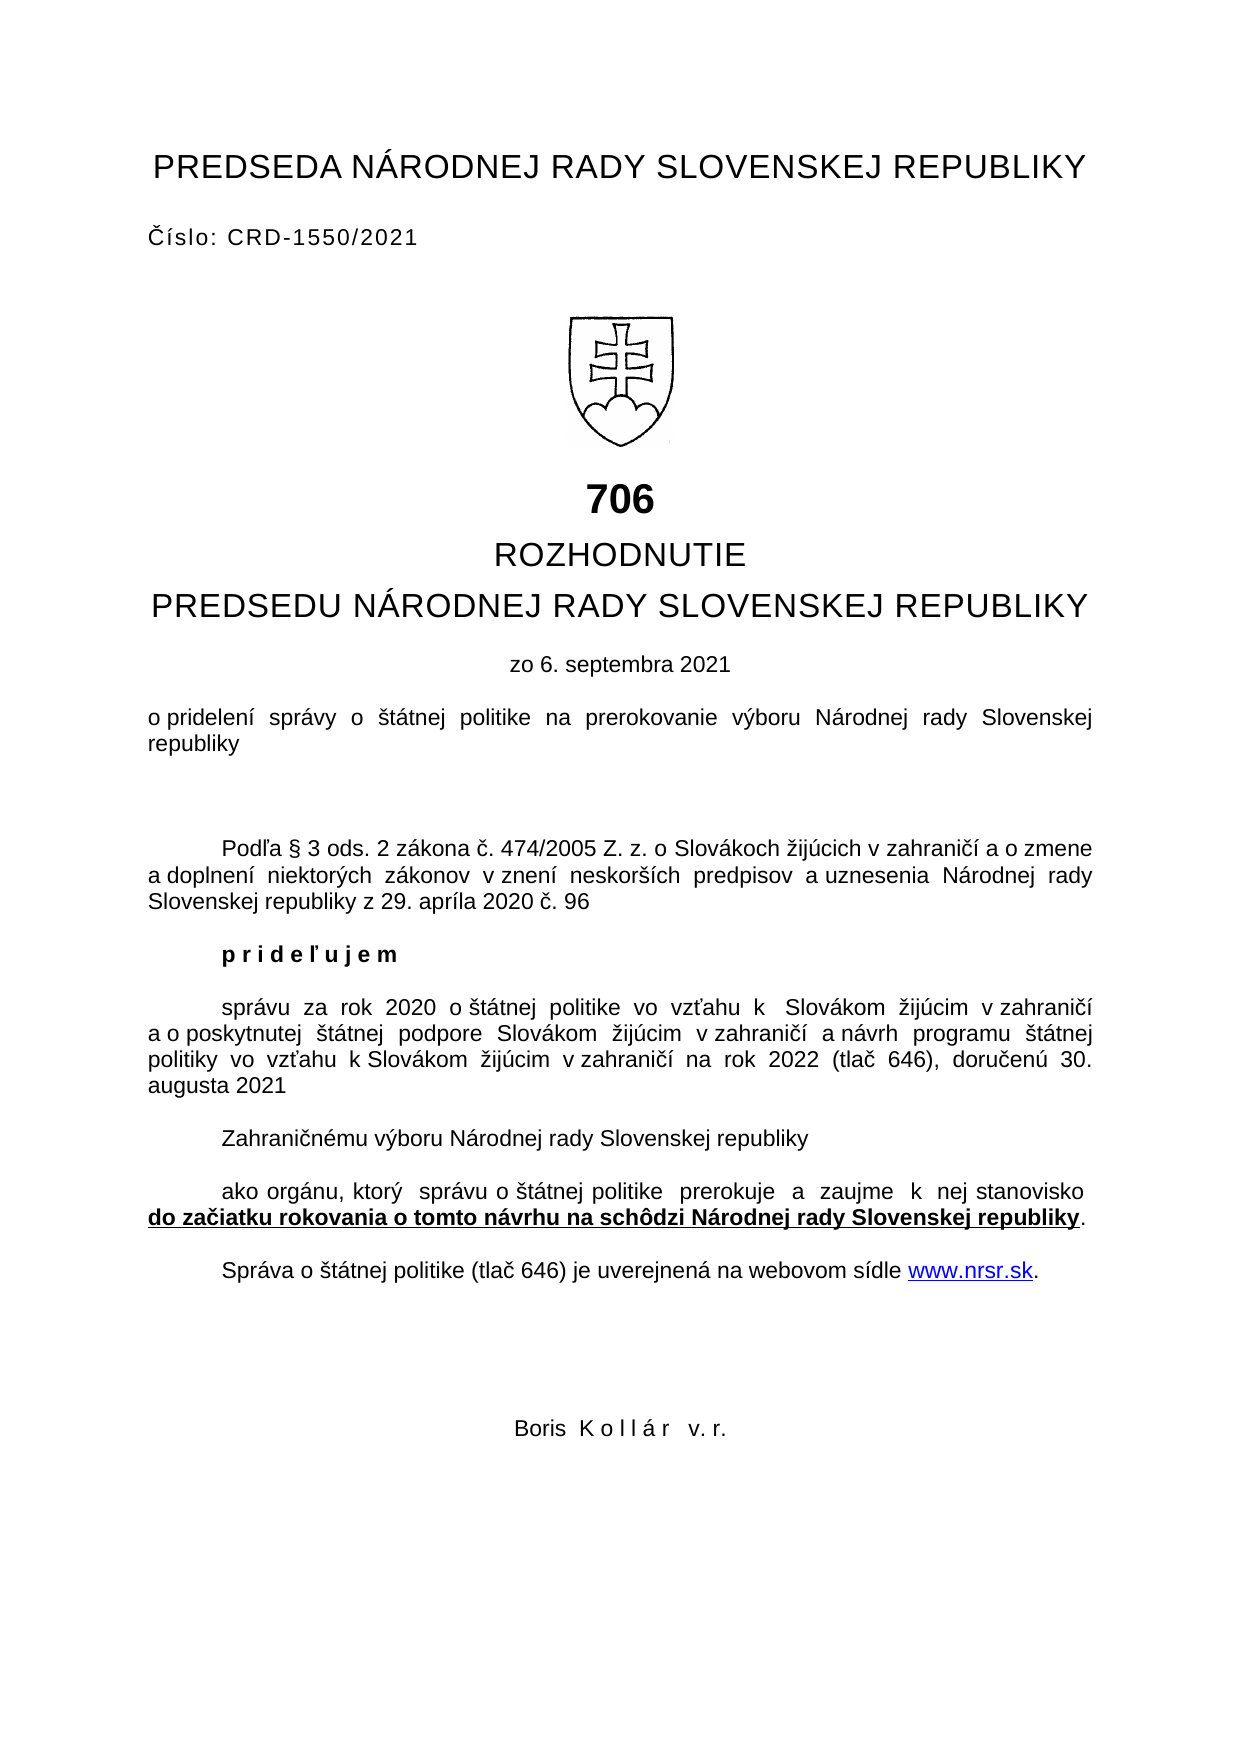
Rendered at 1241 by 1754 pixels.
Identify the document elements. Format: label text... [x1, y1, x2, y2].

text Číslo: CRD-1550/2021 [148, 223, 1093, 250]
text Správa o štátnej politike (tlač 646) je uverejnená na webovom sídle www.nrsr.sk. [148, 1257, 1093, 1283]
picture [563, 313, 677, 450]
text Boris K o l l á r v. r. [148, 1415, 1093, 1441]
text Podľa § 3 ods. 2 zákona č. 474/2005 Z. z. o Slovákoch žijúcich v zahraničí a o zmene a doplnení niektorých zákonov v znení neskorších predpisov a uznesenia Národnej rady Slovenskej republiky z 29. apríla 2020 č. 96 [148, 835, 1093, 914]
text Zahraničnému výboru Národnej rady Slovenskej republiky [148, 1125, 1093, 1152]
text o pridelení správy o štátnej politike na prerokovanie výboru Národnej rady Slovenskej republiky [148, 703, 1093, 756]
subtitle PREDSEDU NÁRODNEJ RADY SLOVENSKEJ REPUBLIKY [148, 586, 1093, 624]
subtitle PREDSEDA NÁRODNEJ RADY SLOVENSKEJ REPUBLIKY [148, 148, 1093, 186]
text správu za rok 2020 o štátnej politike vo vzťahu k Slovákom žijúcim v zahraničí a o poskytnutej štátnej podpore Slovákom žijúcim v zahraničí a návrh programu štátnej politiky vo vzťahu k Slovákom žijúcim v zahraničí na rok 2022 (tlač 646), doručenú 30. augusta 2021 [148, 993, 1093, 1099]
text ako orgánu, ktorý správu o štátnej politike prerokuje a zaujme k nej stanovisko do začiatku rokovania o tomto návrhu na schôdzi Národnej rady Slovenskej republiky. [148, 1178, 1093, 1231]
text zo 6. septembra 2021 [148, 651, 1093, 677]
text 706 [148, 475, 1093, 523]
text p r i d e ľ u j e m [148, 941, 1093, 967]
subtitle ROZHODNUTIE [148, 535, 1093, 573]
